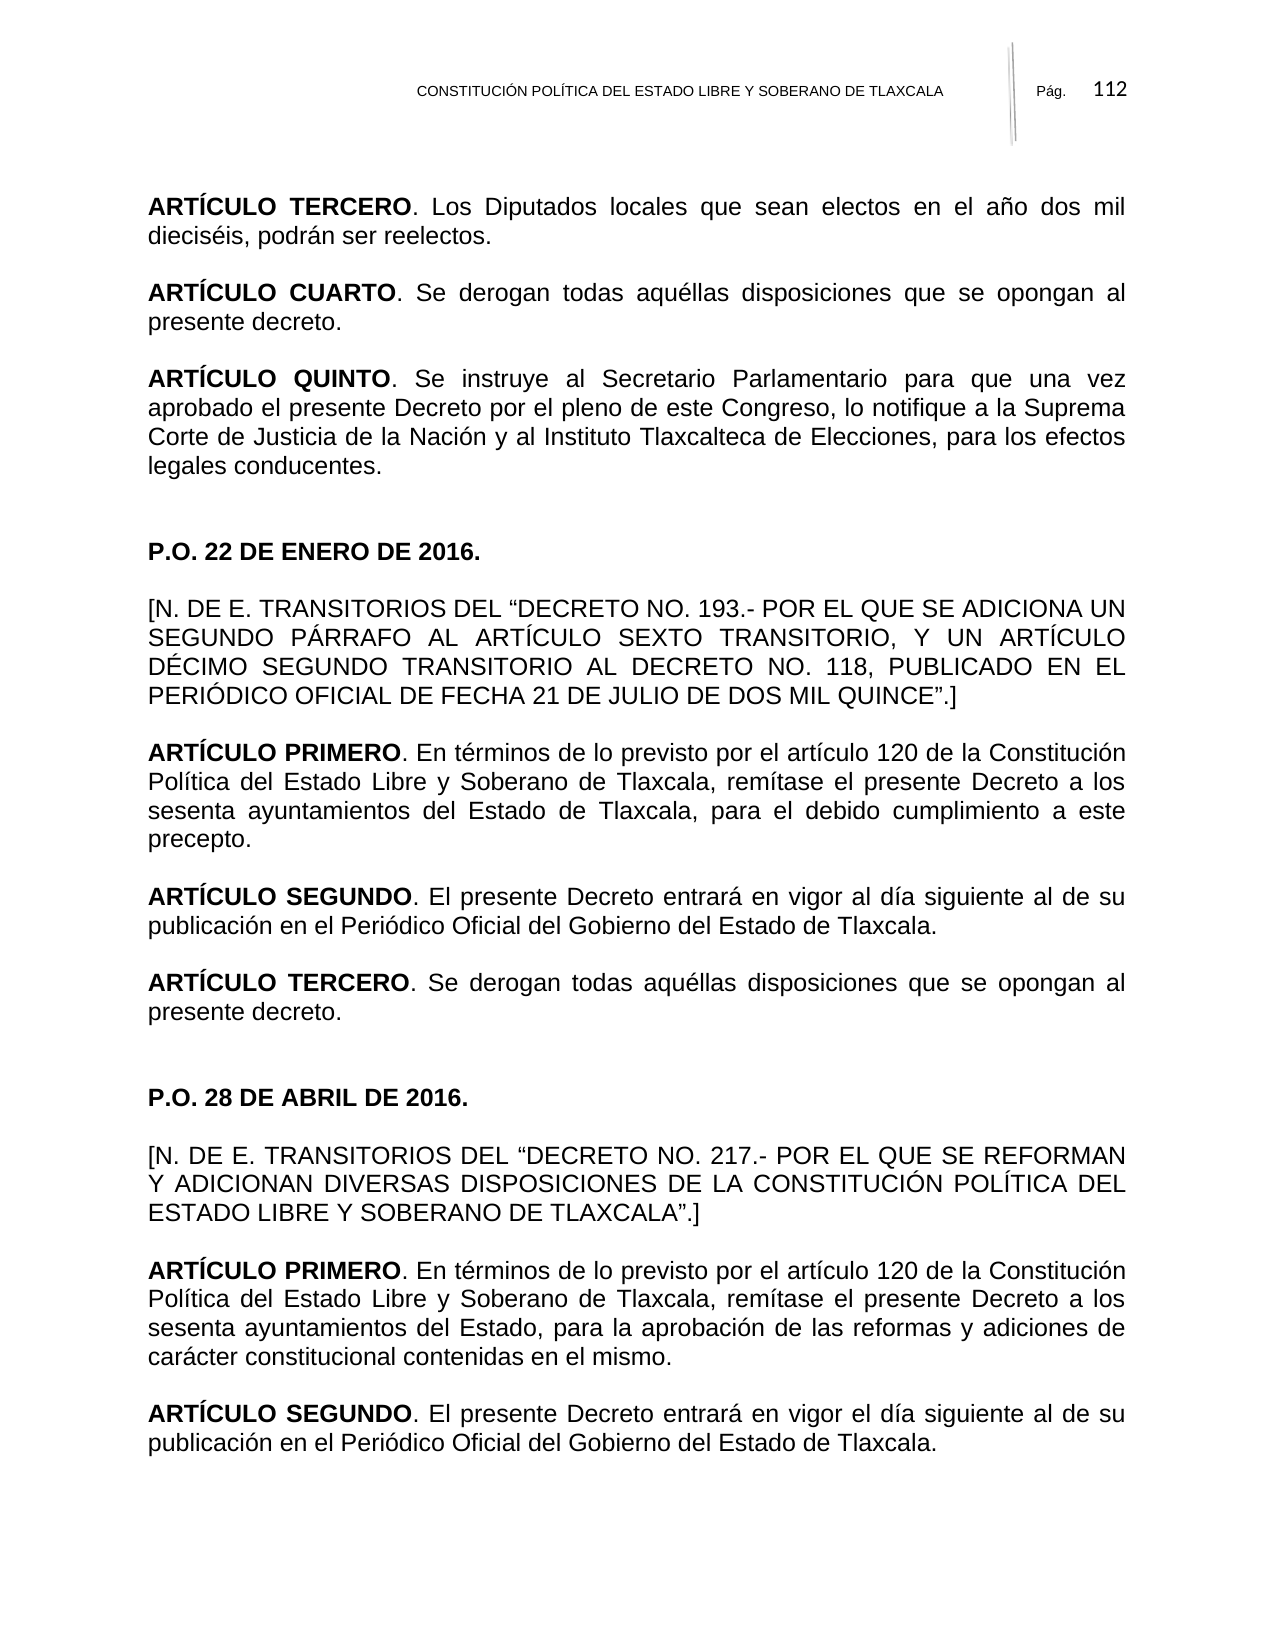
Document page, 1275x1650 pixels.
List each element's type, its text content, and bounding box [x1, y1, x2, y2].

text P.O. 28 DE ABRIL DE 2016. [148, 1083, 1127, 1112]
text [N. DE E. TRANSITORIOS DEL “DECRETO NO. 193.- POR EL QUE SE ADICIONA UN SEGUNDO PÁRRAFO AL ARTÍCULO SEXTO TRANSITORIO, Y UN ARTÍCULO DÉCIMO SEGUNDO TRANSITORIO AL DECRETO NO. 118, PUBLICADO EN EL PERIÓDICO OFICIAL DE FECHA 21 DE JULIO DE DOS MIL QUINCE”.] [148, 594, 1127, 709]
text P.O. 22 DE ENERO DE 2016. [148, 537, 1127, 566]
text ARTÍCULO PRIMERO. En términos de lo previsto por el artículo 120 de la Constitución Política del Estado Libre y Soberano de Tlaxcala, remítase el presente Decreto a los sesenta ayuntamientos del Estado, para la aprobación de las reformas y adiciones de carácter constitucional contenidas en el mismo. [148, 1256, 1127, 1371]
text ARTÍCULO SEGUNDO. El presente Decreto entrará en vigor al día siguiente al de su publicación en el Periódico Oficial del Gobierno del Estado de Tlaxcala. [148, 882, 1127, 939]
text [N. DE E. TRANSITORIOS DEL “DECRETO NO. 217.- POR EL QUE SE REFORMAN Y ADICIONAN DIVERSAS DISPOSICIONES DE LA CONSTITUCIÓN POLÍTICA DEL ESTADO LIBRE Y SOBERANO DE TLAXCALA”.] [148, 1141, 1127, 1227]
text ARTÍCULO QUINTO. Se instruye al Secretario Parlamentario para que una vez aprobado el presente Decreto por el pleno de este Congreso, lo notifique a la Suprema Corte de Justicia de la Nación y al Instituto Tlaxcalteca de Elecciones, para los efectos legales conducentes. [148, 364, 1127, 479]
text ARTÍCULO SEGUNDO. El presente Decreto entrará en vigor el día siguiente al de su publicación en el Periódico Oficial del Gobierno del Estado de Tlaxcala. [148, 1399, 1127, 1457]
text ARTÍCULO PRIMERO. En términos de lo previsto por el artículo 120 de la Constitución Política del Estado Libre y Soberano de Tlaxcala, remítase el presente Decreto a los sesenta ayuntamientos del Estado de Tlaxcala, para el debido cumplimiento a este precepto. [148, 738, 1127, 853]
text ARTÍCULO TERCERO. Se derogan todas aquéllas disposiciones que se opongan al presente decreto. [148, 968, 1127, 1026]
text ARTÍCULO CUARTO. Se derogan todas aquéllas disposiciones que se opongan al presente decreto. [148, 278, 1127, 336]
text ARTÍCULO TERCERO. Los Diputados locales que sean electos en el año dos mil dieciséis, podrán ser reelectos. [148, 192, 1127, 249]
